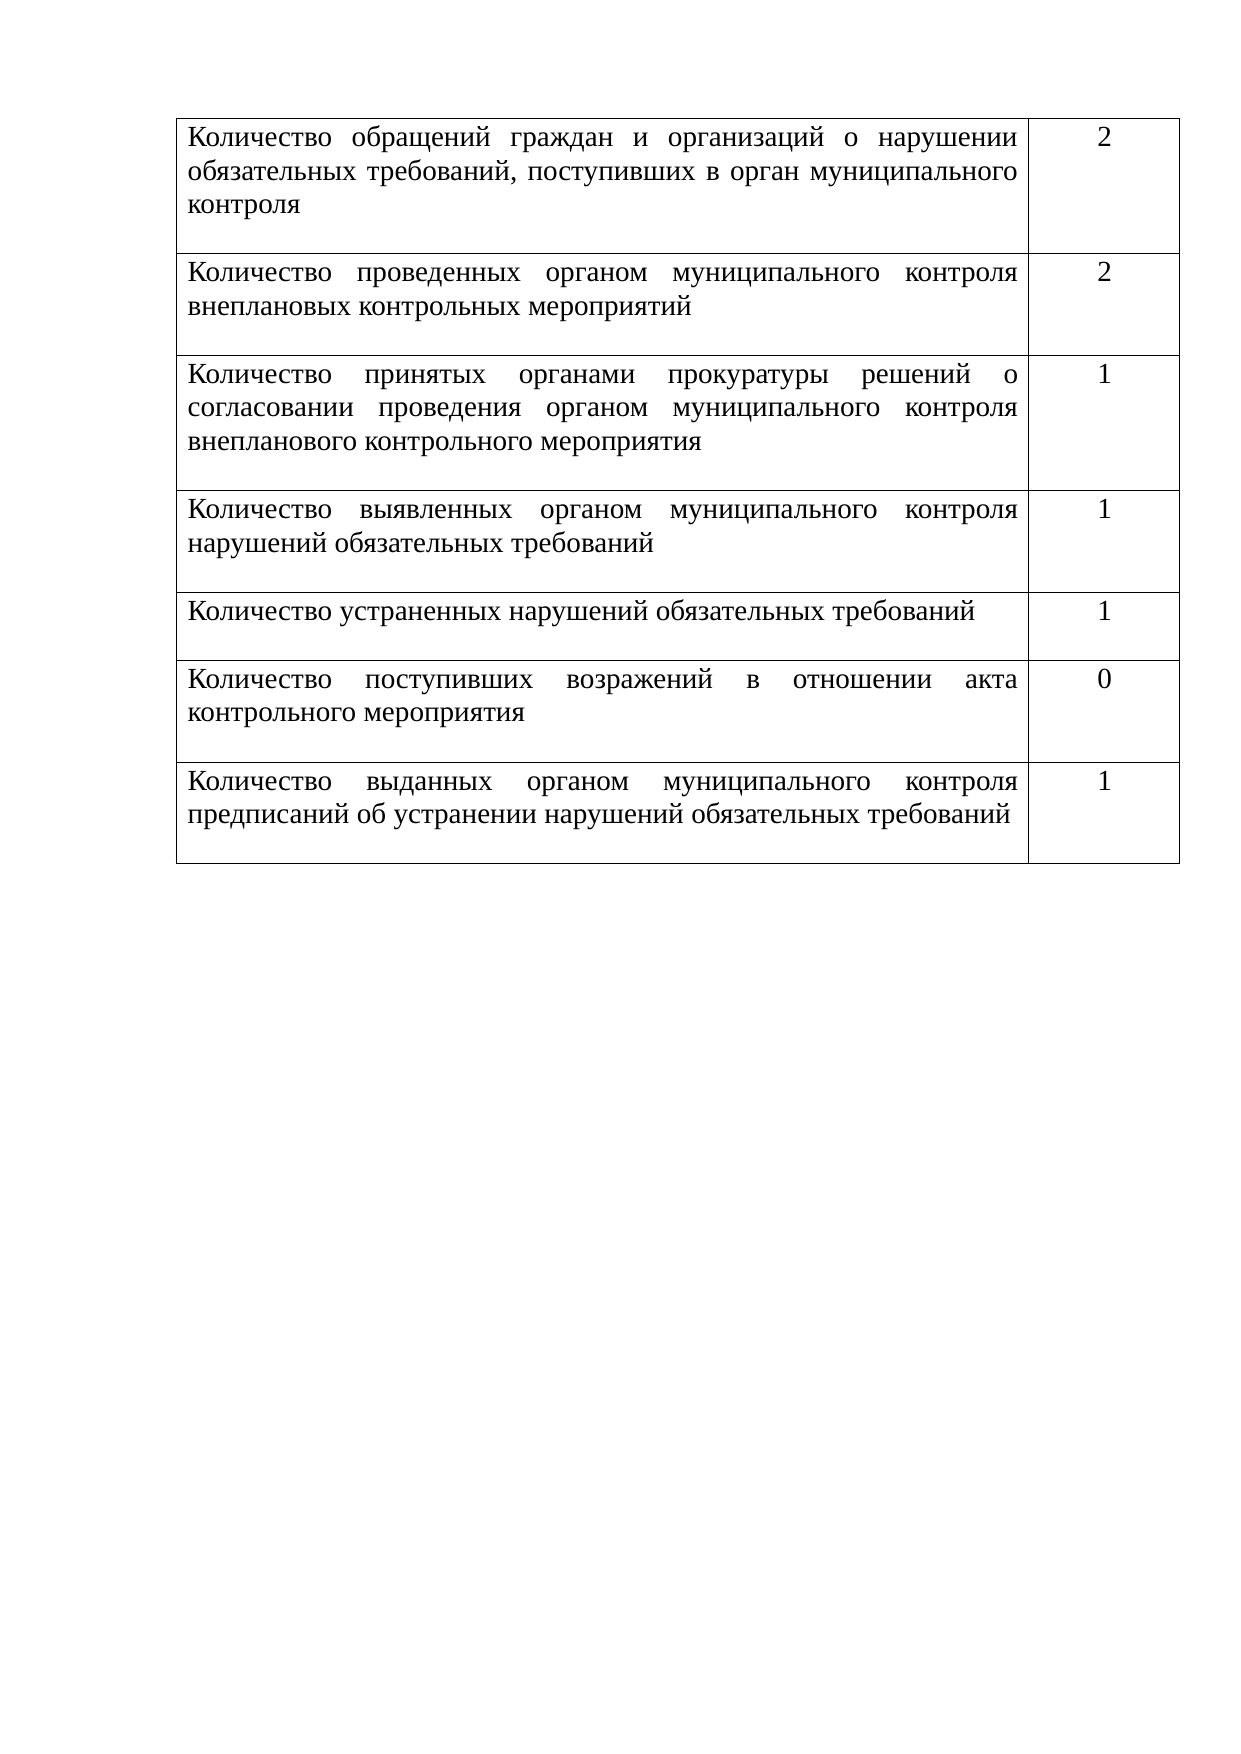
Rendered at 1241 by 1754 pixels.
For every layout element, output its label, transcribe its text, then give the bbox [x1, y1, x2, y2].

table_cell Количество поступивших возражений в отношении акта контрольного мероприятия [177, 661, 1028, 762]
table_cell 1 [1029, 356, 1179, 490]
table_cell 1 [1029, 593, 1179, 660]
table_cell 1 [1029, 491, 1179, 592]
table_cell 1 [1029, 763, 1179, 863]
table_cell Количество устраненных нарушений обязательных требований [177, 593, 1028, 660]
table_cell Количество принятых органами прокуратуры решений о согласовании проведения органом муниципального контроля внепланового контрольного мероприятия [177, 356, 1028, 490]
table_cell Количество обращений граждан и организаций о нарушении обязательных требований, поступивших в орган муниципального контроля [177, 119, 1028, 253]
table_cell 2 [1029, 254, 1179, 355]
table_cell Количество выявленных органом муниципального контроля нарушений обязательных требований [177, 491, 1028, 592]
table_cell Количество проведенных органом муниципального контроля внеплановых контрольных мероприятий [177, 254, 1028, 355]
table_cell 2 [1029, 119, 1179, 253]
table_cell Количество выданных органом муниципального контроля предписаний об устранении нарушений обязательных требований [177, 763, 1028, 863]
table_cell 0 [1029, 661, 1179, 762]
